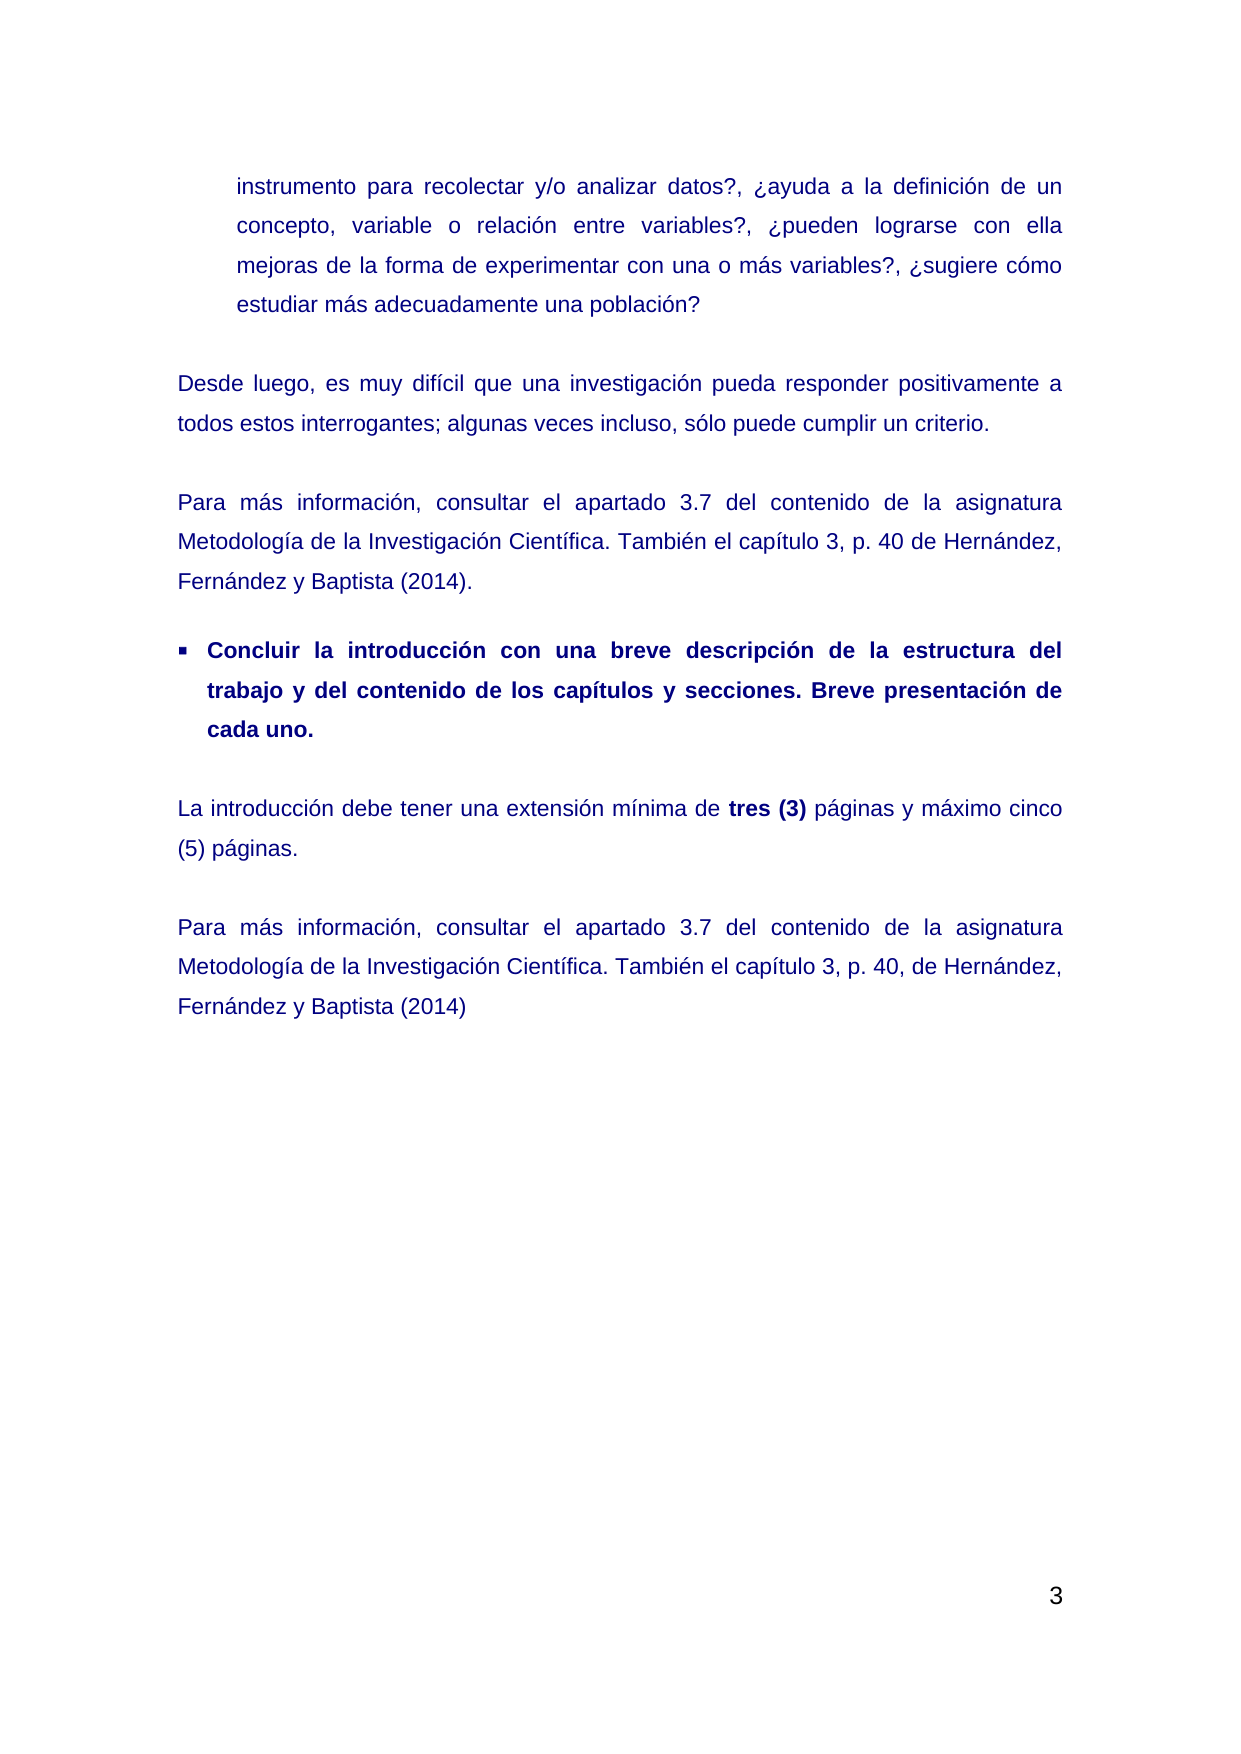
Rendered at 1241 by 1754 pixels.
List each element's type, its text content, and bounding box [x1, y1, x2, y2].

text Para más información, consultar el apartado 3.7 del contenido de la asignatura Metodología de la Investigación Científica. También el capítulo 3, p. 40, de Hernández, Fernández y Baptista (2014) [177, 914, 1063, 1019]
list Concluir la introducción con una breve descripción de la estructura del trabajo y del contenido de los capítulos y secciones. Breve presentación de cada uno. [177, 637, 1063, 743]
text La introducción debe tener una extensión mínima de tres (3) páginas y máximo cinco (5) páginas. [177, 795, 1063, 861]
text Desde luego, es muy difícil que una investigación pueda responder positivamente a todos estos interrogantes; algunas veces incluso, sólo puede cumplir un criterio. [177, 370, 1063, 436]
text Para más información, consultar el apartado 3.7 del contenido de la asignatura Metodología de la Investigación Científica. También el capítulo 3, p. 40 de Hernández, Fernández y Baptista (2014). [177, 489, 1063, 594]
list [207, 173, 1063, 318]
